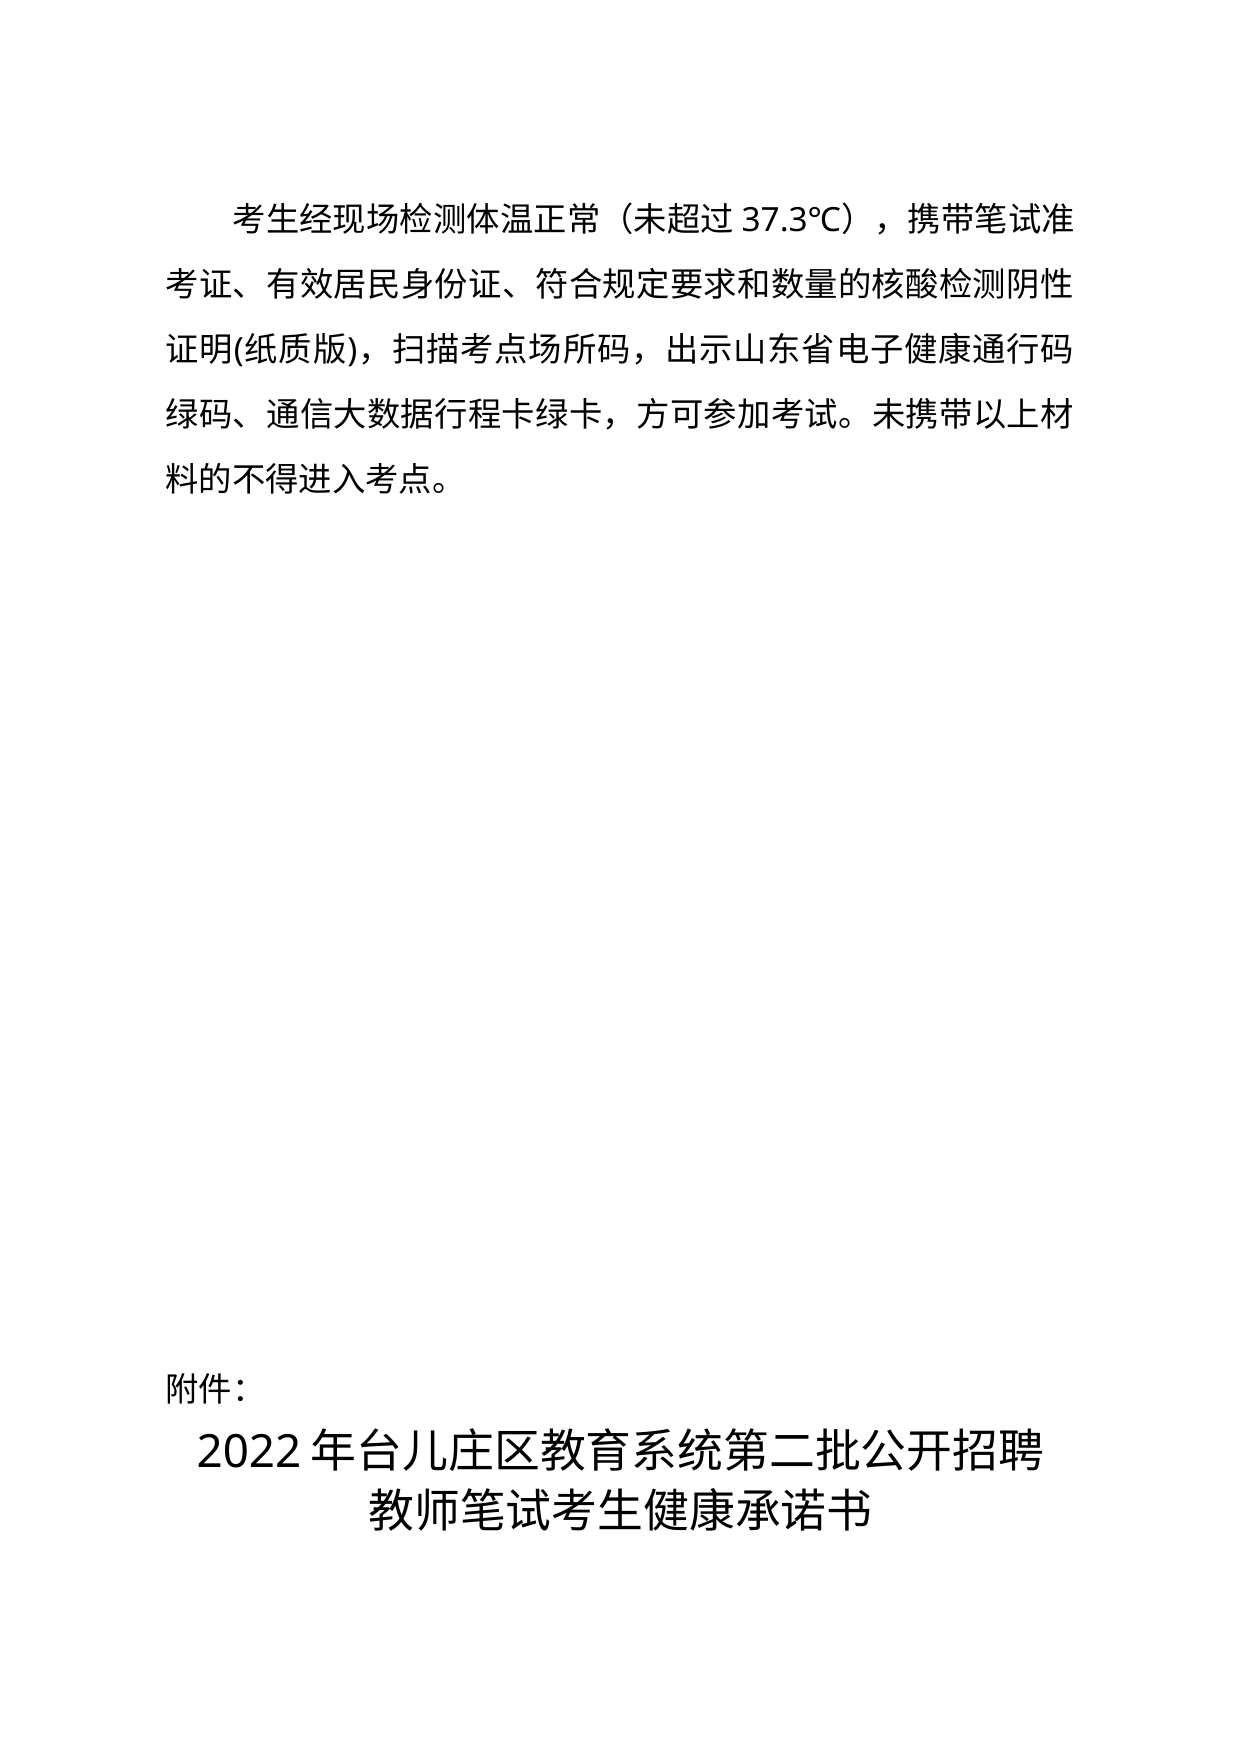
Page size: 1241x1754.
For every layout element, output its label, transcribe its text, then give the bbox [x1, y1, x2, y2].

text 考生经现场检测体温正常（未超过37.3℃），携带笔试准考证、有效居民身份证、符合规定要求和数量的核酸检测阴性证明(纸质版)，扫描考点场所码，出示山东省电子健康通行码绿码、通信大数据行程卡绿卡，方可参加考试。未携带以上材料的不得进入考点。 [165, 184, 1075, 509]
text 2022年台儿庄区教育系统第二批公开招聘 [165, 1419, 1075, 1479]
text 教师笔试考生健康承诺书 [165, 1479, 1075, 1540]
text 附件： [165, 1354, 1075, 1419]
